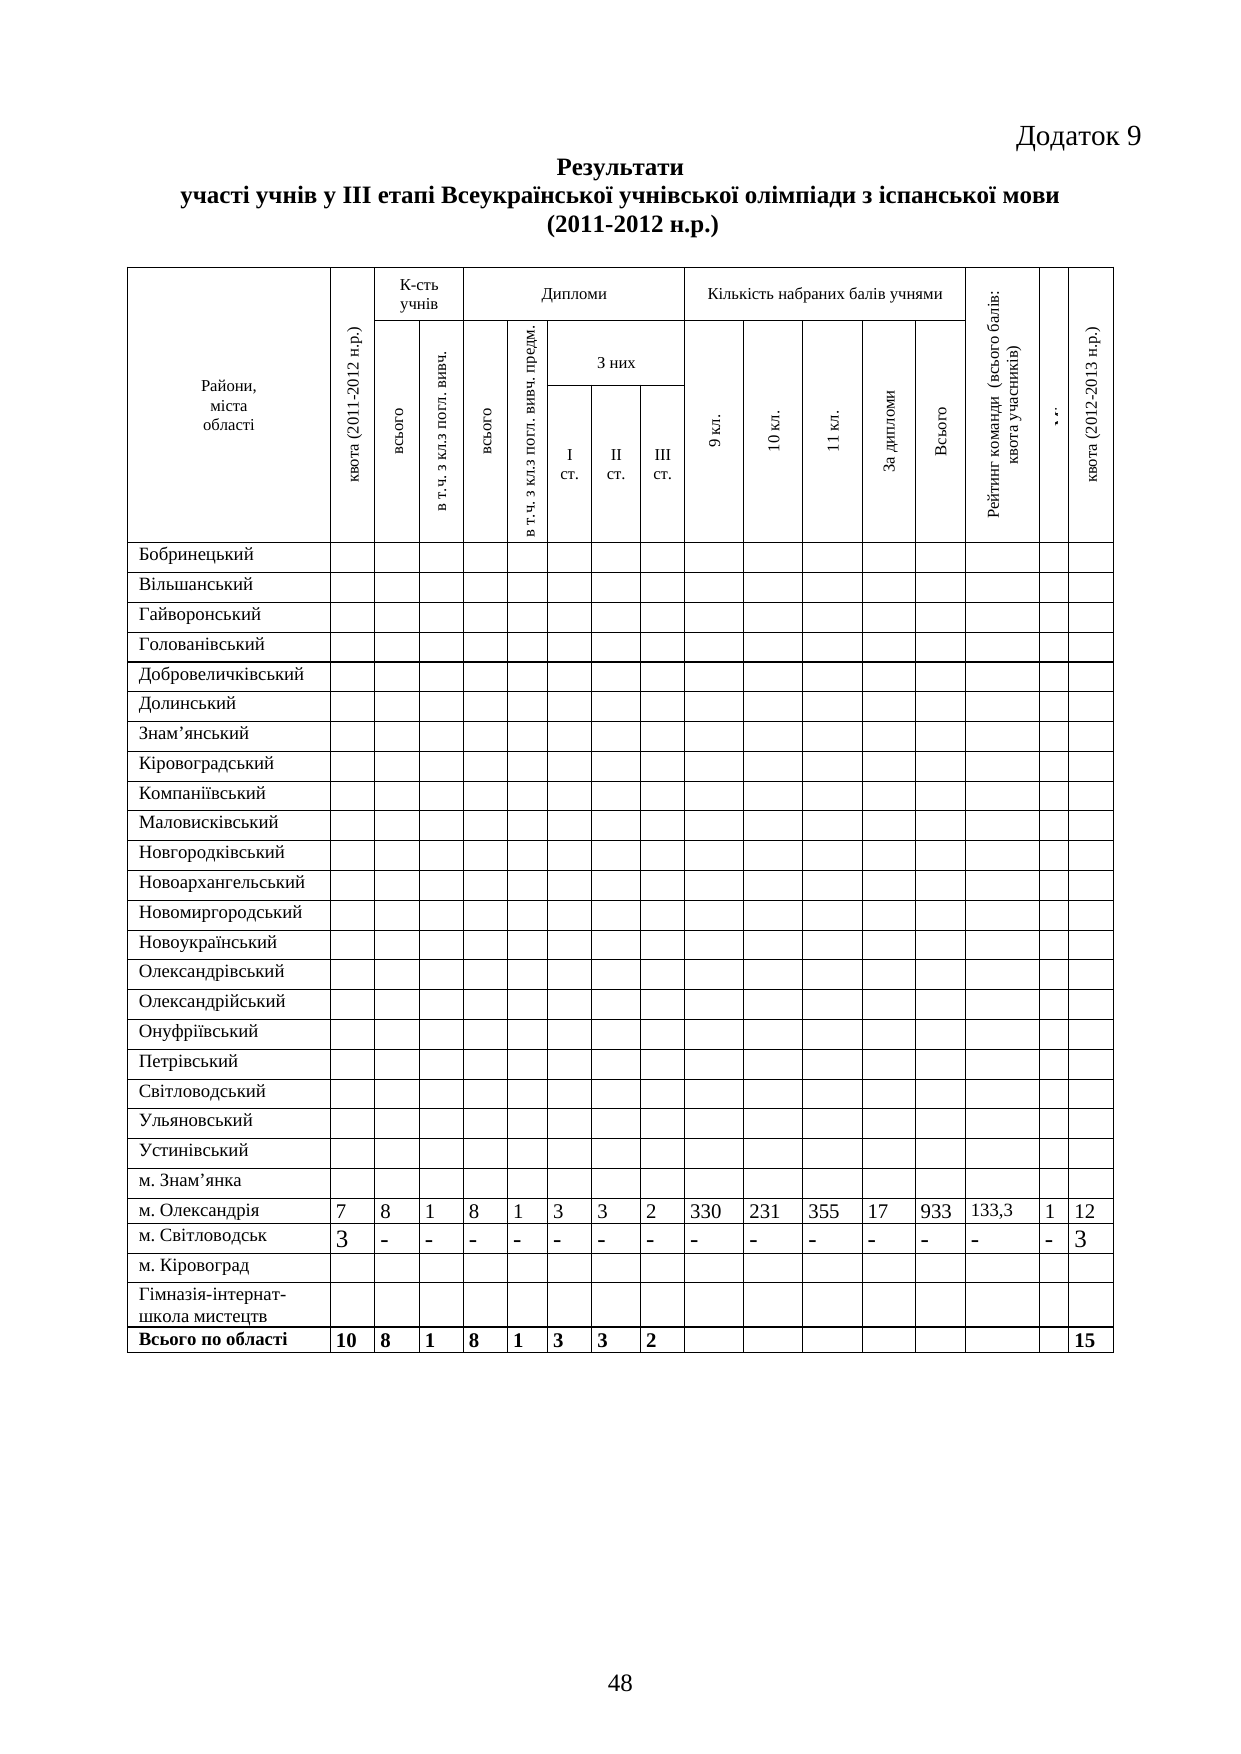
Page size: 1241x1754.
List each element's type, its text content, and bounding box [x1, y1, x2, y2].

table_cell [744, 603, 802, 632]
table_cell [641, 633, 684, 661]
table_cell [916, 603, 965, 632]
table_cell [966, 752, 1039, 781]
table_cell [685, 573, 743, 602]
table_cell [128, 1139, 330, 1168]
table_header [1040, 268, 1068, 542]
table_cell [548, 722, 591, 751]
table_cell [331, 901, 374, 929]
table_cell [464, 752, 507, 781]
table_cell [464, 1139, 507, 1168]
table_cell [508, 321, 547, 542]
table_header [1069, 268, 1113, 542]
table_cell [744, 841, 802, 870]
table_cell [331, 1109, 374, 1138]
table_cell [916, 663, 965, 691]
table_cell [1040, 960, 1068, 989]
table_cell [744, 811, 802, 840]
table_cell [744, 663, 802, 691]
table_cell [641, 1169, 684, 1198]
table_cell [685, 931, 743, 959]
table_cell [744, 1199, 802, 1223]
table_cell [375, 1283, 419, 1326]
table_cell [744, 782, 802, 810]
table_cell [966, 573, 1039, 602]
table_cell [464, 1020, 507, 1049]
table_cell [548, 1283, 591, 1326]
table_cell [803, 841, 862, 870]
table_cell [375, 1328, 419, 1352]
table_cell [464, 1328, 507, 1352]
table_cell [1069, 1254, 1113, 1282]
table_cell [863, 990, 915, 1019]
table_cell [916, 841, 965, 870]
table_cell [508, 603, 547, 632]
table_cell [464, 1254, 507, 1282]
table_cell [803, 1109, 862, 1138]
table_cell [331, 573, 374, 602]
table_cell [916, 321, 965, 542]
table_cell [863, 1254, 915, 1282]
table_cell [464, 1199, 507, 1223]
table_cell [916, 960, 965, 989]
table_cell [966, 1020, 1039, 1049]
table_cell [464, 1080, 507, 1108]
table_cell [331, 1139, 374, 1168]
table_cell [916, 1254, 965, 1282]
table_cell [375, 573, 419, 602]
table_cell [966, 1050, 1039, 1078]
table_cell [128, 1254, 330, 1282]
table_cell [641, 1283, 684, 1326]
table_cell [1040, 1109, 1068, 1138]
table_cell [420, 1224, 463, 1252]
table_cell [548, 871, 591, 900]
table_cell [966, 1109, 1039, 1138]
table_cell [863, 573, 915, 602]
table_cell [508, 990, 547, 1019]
text участі учнів у III етапі Всеукраїнської учнівської олімпіади з іспанської мови [118, 180, 1122, 209]
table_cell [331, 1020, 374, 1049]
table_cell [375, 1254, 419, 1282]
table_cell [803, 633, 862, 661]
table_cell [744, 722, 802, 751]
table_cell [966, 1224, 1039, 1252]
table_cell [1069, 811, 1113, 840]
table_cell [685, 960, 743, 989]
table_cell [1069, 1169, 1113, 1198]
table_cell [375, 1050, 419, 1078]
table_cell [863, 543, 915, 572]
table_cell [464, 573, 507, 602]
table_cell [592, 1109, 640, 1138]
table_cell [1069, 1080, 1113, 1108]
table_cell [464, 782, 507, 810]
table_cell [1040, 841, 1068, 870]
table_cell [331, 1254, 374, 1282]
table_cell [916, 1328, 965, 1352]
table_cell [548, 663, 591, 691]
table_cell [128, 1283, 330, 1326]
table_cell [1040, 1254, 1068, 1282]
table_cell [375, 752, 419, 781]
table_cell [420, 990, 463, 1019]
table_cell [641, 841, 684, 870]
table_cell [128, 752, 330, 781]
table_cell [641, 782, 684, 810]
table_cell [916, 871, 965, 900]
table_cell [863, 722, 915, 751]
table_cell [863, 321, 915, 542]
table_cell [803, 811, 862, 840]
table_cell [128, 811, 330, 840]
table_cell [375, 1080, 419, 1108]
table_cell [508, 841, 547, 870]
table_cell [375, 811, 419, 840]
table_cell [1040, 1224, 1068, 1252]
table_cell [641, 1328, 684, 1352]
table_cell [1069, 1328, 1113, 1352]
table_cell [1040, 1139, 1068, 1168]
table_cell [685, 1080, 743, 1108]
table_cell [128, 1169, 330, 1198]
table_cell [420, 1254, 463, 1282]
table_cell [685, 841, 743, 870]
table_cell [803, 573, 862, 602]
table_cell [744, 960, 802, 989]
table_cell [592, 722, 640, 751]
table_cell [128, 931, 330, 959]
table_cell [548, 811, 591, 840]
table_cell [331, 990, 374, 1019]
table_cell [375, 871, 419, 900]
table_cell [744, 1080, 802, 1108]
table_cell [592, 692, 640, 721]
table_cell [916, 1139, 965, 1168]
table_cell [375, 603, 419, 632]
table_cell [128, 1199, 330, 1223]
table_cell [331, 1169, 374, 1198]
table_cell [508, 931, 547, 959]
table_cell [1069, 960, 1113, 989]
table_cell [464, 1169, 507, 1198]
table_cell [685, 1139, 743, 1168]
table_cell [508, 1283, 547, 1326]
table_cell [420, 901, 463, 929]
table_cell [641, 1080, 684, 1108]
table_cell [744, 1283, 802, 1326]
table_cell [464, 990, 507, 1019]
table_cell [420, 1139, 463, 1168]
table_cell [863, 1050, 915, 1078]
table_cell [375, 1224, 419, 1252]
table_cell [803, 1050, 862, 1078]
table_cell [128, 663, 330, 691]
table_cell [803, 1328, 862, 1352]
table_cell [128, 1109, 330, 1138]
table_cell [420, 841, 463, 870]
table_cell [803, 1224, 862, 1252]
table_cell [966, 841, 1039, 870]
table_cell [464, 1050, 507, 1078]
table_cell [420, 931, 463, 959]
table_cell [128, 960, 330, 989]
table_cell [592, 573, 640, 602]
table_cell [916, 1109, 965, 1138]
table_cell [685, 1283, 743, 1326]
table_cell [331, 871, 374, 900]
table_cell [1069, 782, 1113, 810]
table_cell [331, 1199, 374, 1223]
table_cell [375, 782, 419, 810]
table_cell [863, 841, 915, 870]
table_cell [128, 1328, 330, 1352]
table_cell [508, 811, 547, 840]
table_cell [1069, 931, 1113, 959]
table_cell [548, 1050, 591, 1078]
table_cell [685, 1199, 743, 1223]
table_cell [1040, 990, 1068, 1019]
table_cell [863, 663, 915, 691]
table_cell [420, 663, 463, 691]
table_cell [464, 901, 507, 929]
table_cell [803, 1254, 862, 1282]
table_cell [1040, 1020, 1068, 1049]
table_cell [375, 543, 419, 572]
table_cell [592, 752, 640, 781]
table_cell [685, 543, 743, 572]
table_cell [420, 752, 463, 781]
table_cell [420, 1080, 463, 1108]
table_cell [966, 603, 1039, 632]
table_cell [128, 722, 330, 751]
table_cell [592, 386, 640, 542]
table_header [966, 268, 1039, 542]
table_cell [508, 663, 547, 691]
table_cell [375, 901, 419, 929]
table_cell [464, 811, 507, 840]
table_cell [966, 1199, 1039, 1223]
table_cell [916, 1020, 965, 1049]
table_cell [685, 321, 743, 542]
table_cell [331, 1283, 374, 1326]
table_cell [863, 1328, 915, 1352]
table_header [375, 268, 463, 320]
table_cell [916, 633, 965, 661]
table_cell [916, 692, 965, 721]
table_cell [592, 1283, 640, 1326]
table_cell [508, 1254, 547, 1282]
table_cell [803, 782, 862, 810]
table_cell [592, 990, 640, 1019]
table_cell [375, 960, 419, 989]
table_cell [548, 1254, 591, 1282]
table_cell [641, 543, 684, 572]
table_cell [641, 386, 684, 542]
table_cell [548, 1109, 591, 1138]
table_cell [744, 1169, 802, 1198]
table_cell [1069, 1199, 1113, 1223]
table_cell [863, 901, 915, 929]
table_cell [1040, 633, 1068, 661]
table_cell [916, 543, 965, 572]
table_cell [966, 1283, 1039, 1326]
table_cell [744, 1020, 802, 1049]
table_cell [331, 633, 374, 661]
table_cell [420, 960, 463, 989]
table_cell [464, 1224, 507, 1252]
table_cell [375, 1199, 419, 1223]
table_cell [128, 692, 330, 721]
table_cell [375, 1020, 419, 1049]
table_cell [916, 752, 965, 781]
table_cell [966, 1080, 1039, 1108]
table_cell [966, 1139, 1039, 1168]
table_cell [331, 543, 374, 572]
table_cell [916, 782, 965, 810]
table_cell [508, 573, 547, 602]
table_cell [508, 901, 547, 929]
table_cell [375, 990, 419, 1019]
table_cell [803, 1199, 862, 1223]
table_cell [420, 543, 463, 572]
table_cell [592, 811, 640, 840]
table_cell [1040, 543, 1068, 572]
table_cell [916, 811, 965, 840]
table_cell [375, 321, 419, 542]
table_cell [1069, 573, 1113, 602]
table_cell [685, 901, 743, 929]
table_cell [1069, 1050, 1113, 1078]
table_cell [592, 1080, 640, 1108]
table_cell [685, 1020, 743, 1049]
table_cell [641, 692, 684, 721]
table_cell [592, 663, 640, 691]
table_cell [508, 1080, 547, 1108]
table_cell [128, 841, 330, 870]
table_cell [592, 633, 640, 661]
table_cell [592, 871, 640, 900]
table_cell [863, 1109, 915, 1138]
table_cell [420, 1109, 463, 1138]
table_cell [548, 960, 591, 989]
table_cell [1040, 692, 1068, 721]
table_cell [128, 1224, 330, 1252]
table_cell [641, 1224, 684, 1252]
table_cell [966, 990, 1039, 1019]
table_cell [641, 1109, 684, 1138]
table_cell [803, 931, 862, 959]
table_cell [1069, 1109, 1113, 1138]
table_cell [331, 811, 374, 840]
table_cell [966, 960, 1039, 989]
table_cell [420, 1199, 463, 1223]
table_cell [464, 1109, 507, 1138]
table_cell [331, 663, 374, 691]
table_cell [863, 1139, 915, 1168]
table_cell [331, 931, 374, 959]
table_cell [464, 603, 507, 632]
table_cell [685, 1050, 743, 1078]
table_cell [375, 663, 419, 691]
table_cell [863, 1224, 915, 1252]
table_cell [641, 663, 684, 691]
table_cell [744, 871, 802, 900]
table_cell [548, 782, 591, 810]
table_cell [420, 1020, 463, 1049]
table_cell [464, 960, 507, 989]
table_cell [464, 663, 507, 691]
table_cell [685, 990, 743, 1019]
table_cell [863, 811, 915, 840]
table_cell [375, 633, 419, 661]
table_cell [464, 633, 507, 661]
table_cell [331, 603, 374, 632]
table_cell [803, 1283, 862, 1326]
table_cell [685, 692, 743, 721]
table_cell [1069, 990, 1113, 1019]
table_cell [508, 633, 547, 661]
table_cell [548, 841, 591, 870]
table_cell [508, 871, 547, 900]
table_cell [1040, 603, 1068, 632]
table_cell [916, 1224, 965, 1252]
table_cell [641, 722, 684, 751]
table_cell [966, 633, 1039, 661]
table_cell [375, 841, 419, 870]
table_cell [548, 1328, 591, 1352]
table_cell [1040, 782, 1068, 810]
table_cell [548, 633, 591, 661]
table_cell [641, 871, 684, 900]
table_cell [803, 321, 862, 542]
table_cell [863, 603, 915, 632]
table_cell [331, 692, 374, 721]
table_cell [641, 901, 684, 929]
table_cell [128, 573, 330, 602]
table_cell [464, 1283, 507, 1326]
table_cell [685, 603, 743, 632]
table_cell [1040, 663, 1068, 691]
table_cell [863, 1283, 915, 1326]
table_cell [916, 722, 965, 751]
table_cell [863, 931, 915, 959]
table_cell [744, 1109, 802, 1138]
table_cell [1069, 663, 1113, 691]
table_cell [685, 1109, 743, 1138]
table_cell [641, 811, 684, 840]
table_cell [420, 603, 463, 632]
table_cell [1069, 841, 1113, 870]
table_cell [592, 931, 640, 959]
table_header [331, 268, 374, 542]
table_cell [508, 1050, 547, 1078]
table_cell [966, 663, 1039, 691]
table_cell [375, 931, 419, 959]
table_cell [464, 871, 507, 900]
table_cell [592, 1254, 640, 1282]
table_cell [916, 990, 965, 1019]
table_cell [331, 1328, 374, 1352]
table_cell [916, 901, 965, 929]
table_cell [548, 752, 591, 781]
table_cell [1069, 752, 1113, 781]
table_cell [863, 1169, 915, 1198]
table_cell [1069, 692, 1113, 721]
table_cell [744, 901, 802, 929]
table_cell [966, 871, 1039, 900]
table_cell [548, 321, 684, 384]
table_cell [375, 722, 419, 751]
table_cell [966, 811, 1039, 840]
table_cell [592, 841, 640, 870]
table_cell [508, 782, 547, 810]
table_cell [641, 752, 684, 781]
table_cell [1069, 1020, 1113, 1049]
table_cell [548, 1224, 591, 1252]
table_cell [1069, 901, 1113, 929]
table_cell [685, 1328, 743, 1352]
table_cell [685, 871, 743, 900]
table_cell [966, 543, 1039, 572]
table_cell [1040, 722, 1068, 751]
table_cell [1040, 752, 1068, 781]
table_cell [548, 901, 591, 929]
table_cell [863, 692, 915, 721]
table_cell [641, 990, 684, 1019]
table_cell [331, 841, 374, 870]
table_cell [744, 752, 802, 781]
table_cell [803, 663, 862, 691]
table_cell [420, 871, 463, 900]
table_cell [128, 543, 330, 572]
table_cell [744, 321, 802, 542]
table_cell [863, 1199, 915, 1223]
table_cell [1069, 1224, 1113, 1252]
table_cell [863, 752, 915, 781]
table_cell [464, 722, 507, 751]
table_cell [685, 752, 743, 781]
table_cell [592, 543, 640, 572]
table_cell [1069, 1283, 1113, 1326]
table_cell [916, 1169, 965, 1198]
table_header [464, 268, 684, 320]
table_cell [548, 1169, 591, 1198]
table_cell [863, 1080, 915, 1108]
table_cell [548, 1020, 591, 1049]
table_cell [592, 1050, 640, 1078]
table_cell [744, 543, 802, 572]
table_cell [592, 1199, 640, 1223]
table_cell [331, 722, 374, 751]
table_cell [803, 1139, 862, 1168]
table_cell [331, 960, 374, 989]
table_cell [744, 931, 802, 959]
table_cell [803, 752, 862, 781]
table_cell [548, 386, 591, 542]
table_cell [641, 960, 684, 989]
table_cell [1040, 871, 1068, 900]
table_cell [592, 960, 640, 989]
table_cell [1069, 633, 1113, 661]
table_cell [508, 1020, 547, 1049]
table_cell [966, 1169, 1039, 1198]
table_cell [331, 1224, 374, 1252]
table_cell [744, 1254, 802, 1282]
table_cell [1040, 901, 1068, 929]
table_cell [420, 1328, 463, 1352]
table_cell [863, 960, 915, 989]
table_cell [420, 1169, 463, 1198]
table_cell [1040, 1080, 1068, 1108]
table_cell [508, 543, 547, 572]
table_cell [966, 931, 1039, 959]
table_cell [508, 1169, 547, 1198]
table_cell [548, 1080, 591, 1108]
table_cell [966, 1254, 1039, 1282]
text (2011-2012 н.р.) [118, 209, 1122, 238]
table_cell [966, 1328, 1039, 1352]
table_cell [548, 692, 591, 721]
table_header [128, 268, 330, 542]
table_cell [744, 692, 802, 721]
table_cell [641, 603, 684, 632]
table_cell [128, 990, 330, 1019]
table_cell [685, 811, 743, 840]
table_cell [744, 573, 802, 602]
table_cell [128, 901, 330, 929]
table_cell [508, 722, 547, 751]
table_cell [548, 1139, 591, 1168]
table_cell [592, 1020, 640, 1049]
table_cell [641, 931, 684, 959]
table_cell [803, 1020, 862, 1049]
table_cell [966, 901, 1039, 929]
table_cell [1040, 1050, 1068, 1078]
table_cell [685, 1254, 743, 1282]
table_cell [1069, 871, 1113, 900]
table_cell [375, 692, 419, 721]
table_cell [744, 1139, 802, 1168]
text Додаток 9 [118, 118, 1141, 152]
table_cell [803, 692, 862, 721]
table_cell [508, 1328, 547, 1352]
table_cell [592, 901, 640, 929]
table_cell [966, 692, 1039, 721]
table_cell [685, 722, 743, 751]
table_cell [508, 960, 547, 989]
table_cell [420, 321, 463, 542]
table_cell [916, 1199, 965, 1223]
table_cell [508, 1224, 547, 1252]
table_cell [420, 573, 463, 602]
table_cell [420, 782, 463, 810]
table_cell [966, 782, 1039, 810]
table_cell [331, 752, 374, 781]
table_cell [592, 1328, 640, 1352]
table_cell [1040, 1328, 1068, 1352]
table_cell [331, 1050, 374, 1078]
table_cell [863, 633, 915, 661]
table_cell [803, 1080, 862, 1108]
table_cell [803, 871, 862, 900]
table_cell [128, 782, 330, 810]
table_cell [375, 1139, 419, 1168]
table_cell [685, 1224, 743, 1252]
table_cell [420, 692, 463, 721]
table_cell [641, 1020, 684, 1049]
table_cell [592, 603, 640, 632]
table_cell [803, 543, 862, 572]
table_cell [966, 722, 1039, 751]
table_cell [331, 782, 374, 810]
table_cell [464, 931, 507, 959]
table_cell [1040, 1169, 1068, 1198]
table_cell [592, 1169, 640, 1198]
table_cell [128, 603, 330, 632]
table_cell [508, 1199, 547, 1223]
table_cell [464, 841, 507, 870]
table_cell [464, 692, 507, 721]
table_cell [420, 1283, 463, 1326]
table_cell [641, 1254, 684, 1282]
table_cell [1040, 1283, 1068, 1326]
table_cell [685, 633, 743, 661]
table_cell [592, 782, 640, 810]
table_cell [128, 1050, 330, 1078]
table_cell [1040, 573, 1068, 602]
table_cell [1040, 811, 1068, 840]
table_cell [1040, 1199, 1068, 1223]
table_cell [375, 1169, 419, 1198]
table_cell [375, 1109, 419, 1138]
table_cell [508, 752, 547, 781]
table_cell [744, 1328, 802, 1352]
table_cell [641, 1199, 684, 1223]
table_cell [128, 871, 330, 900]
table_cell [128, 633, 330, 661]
text Результати [118, 152, 1122, 180]
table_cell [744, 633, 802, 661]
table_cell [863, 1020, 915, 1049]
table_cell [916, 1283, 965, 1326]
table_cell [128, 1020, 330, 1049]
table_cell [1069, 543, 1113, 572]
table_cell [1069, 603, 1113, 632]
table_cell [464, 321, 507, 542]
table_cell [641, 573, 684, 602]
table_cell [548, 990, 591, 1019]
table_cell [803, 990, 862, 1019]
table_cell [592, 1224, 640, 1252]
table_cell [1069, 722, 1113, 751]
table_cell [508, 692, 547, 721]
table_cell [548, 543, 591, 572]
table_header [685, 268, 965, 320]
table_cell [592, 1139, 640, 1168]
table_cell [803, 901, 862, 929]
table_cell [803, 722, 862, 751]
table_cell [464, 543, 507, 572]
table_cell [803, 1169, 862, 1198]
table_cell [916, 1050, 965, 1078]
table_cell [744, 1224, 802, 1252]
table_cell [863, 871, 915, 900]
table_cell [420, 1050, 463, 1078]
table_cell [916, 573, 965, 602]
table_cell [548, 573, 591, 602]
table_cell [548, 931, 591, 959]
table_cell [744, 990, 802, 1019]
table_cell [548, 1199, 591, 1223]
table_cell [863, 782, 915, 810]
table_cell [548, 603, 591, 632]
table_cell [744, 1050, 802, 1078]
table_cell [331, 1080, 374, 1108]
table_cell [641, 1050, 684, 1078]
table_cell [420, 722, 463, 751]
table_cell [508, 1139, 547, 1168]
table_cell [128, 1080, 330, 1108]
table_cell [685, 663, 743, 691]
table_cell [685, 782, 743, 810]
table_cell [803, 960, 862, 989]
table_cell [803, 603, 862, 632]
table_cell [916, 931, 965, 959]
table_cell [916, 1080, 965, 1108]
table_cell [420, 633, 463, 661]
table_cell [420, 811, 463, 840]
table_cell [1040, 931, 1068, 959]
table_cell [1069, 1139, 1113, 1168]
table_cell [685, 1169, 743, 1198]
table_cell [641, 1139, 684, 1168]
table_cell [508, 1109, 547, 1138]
